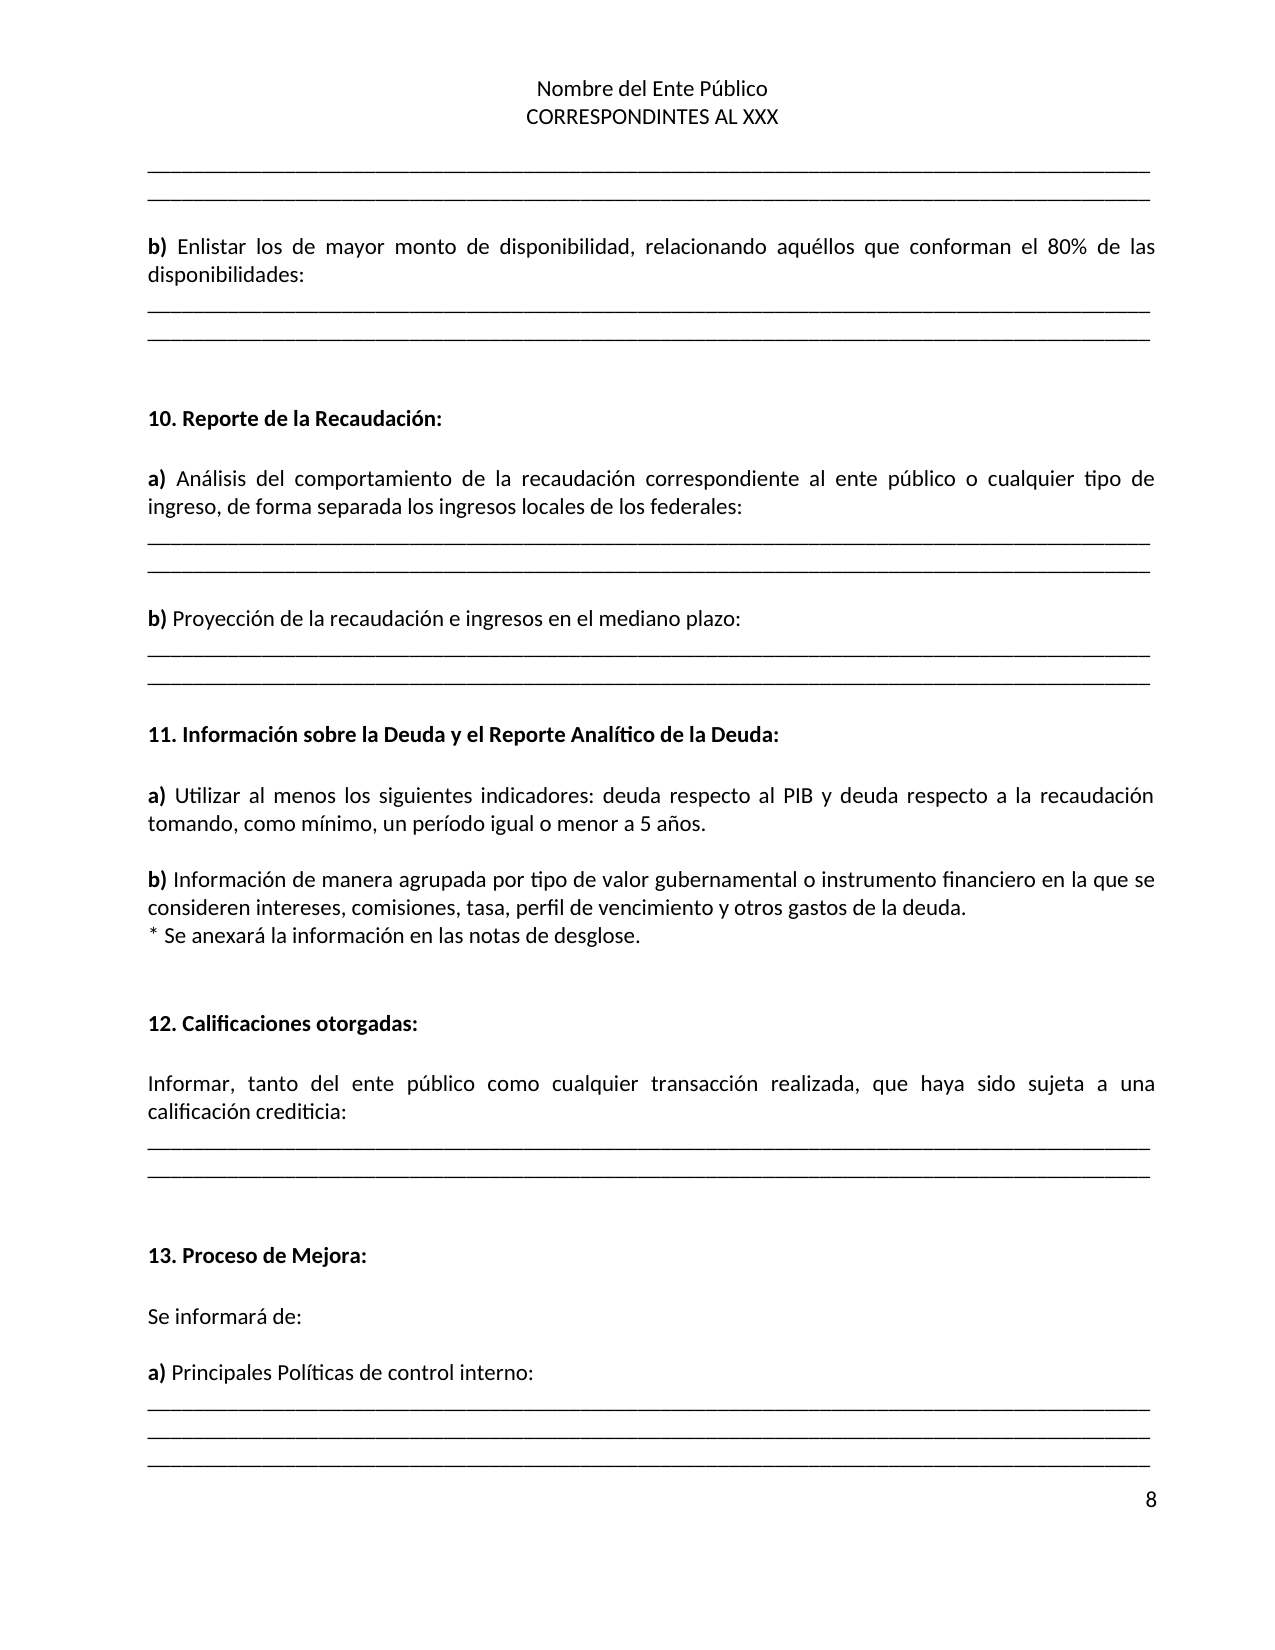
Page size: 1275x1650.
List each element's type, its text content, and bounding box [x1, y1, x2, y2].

text Informar, tanto del ente público como cualquier transacción realizada, que haya sido sujeta a una calificación crediticia: [148, 1069, 1157, 1125]
subtitle 10. Reporte de la Recaudación: [148, 404, 1157, 432]
text a) Principales Políticas de control interno: [148, 1358, 1157, 1386]
subtitle 13. Proceso de Mejora: [148, 1242, 1157, 1270]
text a) Análisis del comportamiento de la recaudación correspondiente al ente público o cualquier tipo de ingreso, de forma separada los ingresos locales de los federales: [148, 464, 1157, 520]
text b) Enlistar los de mayor monto de disponibilidad, relacionando aquéllos que conforman el 80% de las disponibilidades: [148, 232, 1157, 288]
text b) Proyección de la recaudación e ingresos en el mediano plazo: [148, 604, 1157, 632]
subtitle 11. Información sobre la Deuda y el Reporte Analítico de la Deuda: [148, 721, 1157, 749]
subtitle 12. Calificaciones otorgadas: [148, 1009, 1157, 1037]
text * Se anexará la información en las notas de desglose. [148, 921, 1157, 949]
text a) Utilizar al menos los siguientes indicadores: deuda respecto al PIB y deuda respecto a la recaudación tomando, como mínimo, un período igual o menor a 5 años. [148, 781, 1157, 837]
text b) Información de manera agrupada por tipo de valor gubernamental o instrumento financiero en la que se consideren intereses, comisiones, tasa, perfil de vencimiento y otros gastos de la deuda. [148, 865, 1157, 921]
text Se informará de: [148, 1302, 1157, 1330]
